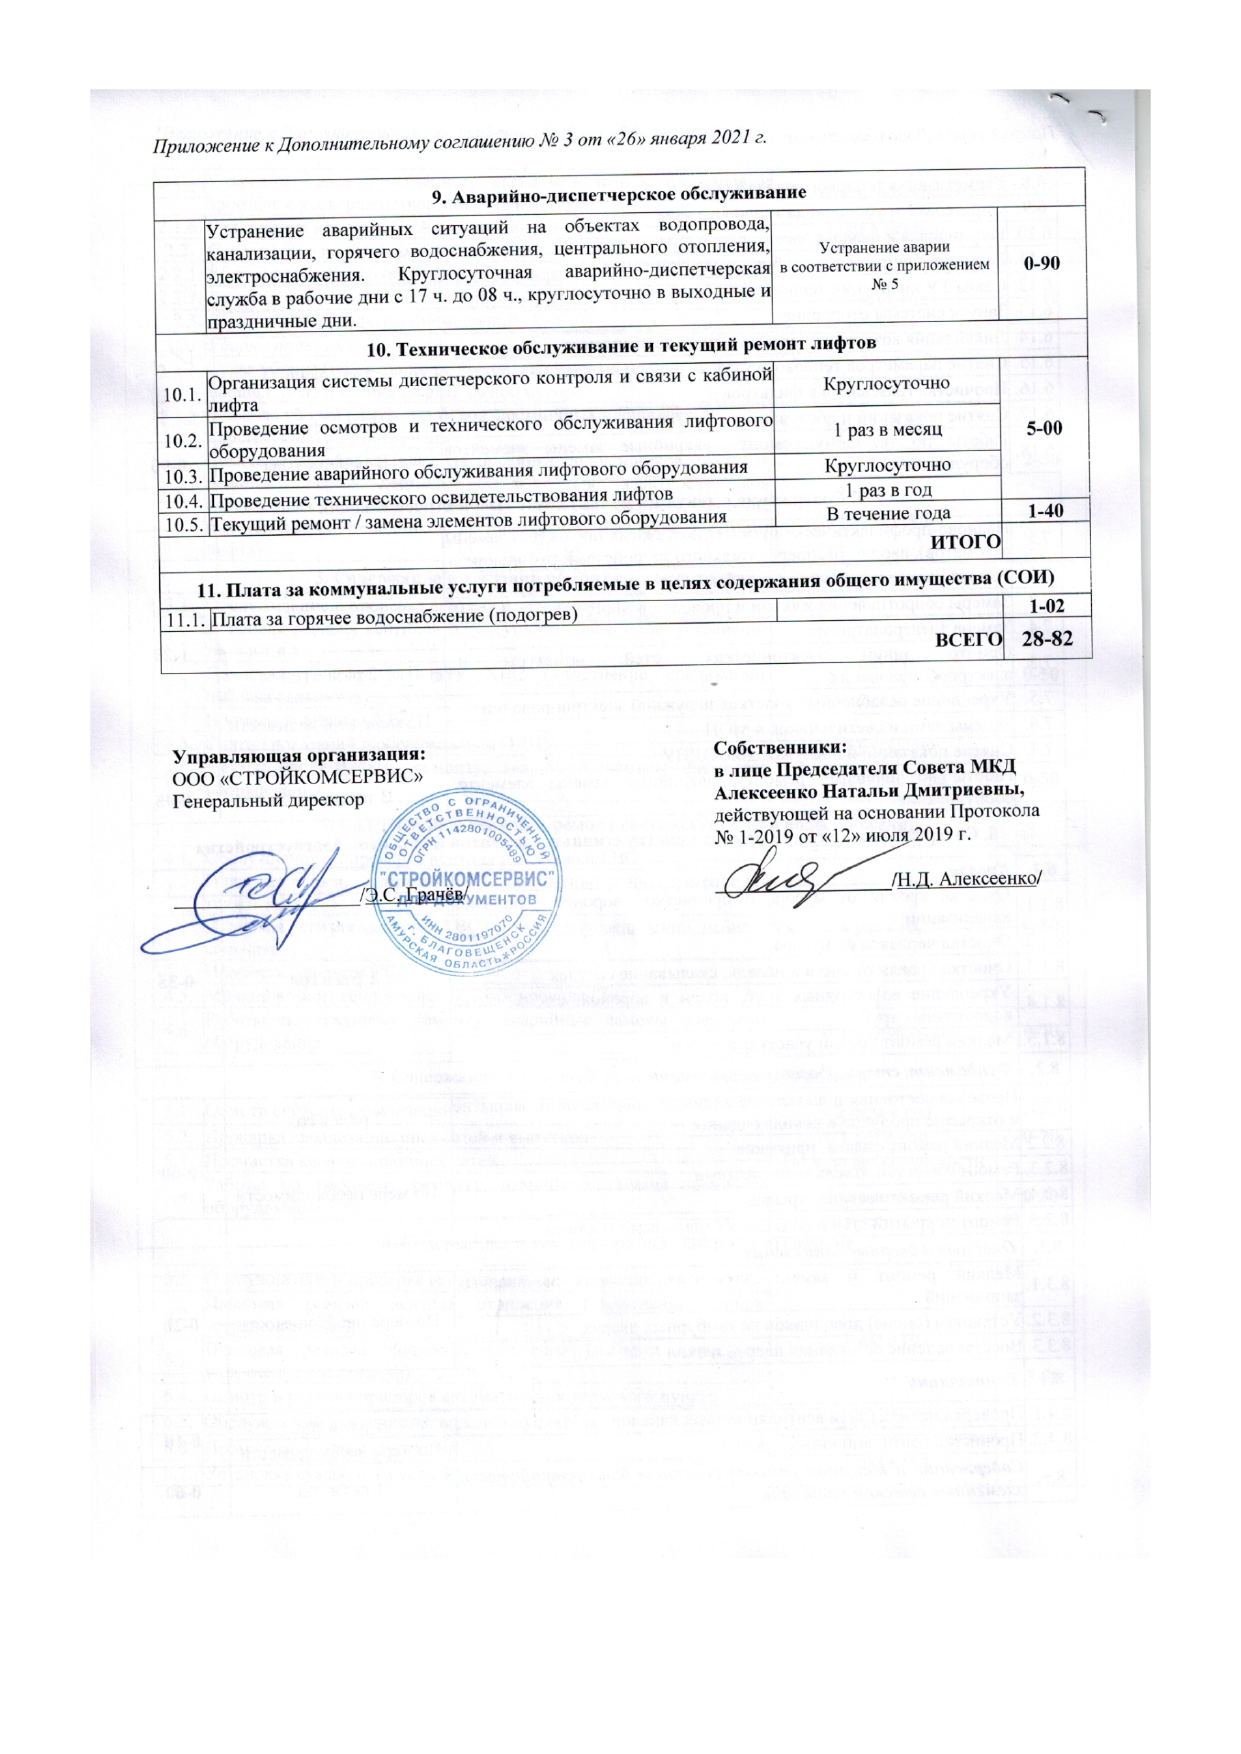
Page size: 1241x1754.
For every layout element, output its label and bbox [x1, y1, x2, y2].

picture [75, 75, 1166, 1574]
